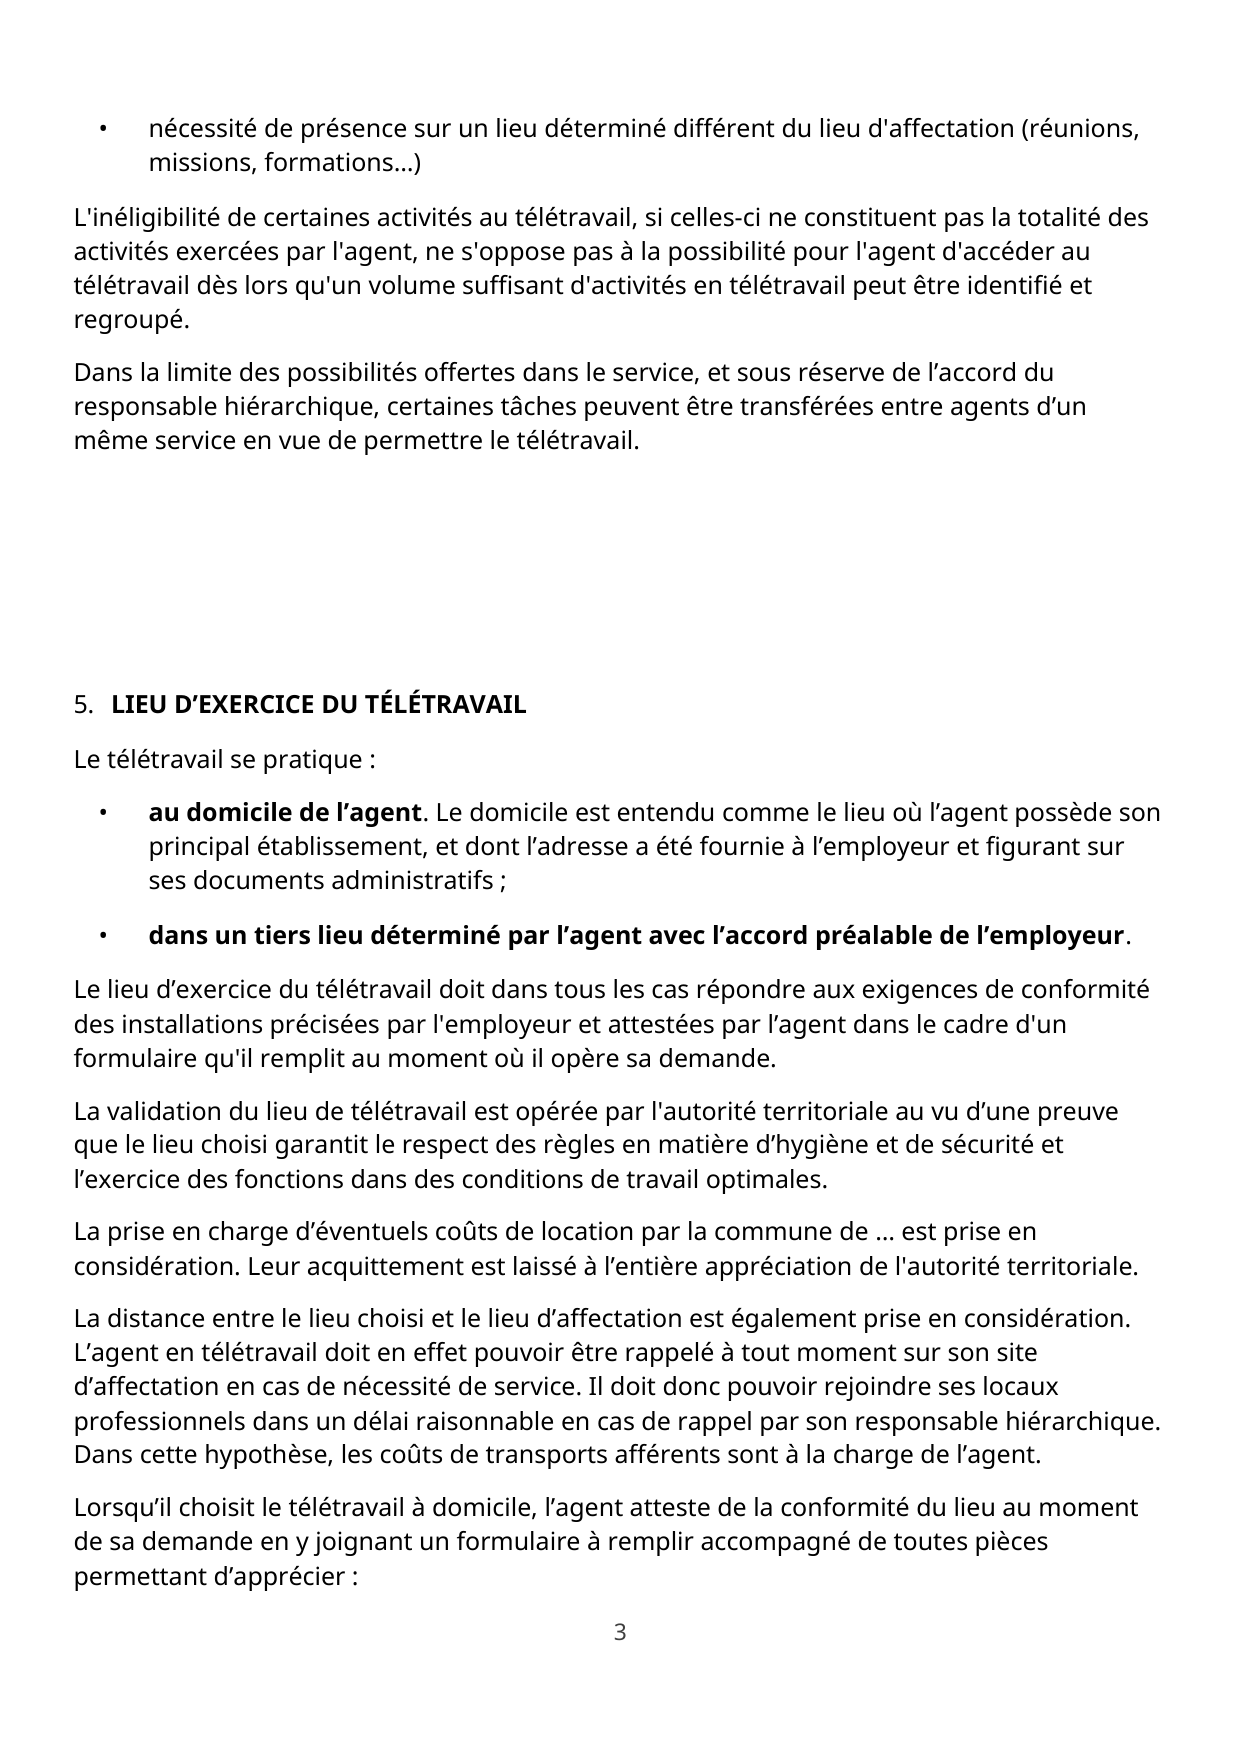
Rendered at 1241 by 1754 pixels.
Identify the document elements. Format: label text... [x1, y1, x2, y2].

list au domicile de l’agent. Le domicile est entendu comme le lieu où l’agent possède son principal établissement, et dont l’adresse a été fournie à l’employeur et figurant sur ses documents administratifs ; [98, 794, 1167, 896]
text L'inéligibilité de certaines activités au télétravail, si celles-ci ne constituent pas la totalité des activités exercées par l'agent, ne s'oppose pas à la possibilité pour l'agent d'accéder au télétravail dès lors qu'un volume suffisant d'activités en télétravail peut être identifié et regroupé. [73, 199, 1167, 336]
list dans un tiers lieu déterminé par l’agent avec l’accord préalable de l’employeur. [98, 917, 1167, 951]
text Dans la limite des possibilités offertes dans le service, et sous réserve de l’accord du responsable hiérarchique, certaines tâches peuvent être transférées entre agents d’un même service en vue de permettre le télétravail. [73, 354, 1167, 457]
text La distance entre le lieu choisi et le lieu d’affectation est également prise en considération. L’agent en télétravail doit en effet pouvoir être rappelé à tout moment sur son site d’affectation en cas de nécessité de service. Il doit donc pouvoir rejoindre ses locaux professionnels dans un délai raisonnable en cas de rappel par son responsable hiérarchique. Dans cette hypothèse, les coûts de transports afférents sont à la charge de l’agent. [73, 1301, 1167, 1471]
text La prise en charge d’éventuels coûts de location par la commune de … est prise en considération. Leur acquittement est laissé à l’entière appréciation de l'autorité territoriale. [73, 1214, 1167, 1282]
text Lorsqu’il choisit le télétravail à domicile, l’agent atteste de la conformité du lieu au moment de sa demande en y joignant un formulaire à remplir accompagné de toutes pièces permettant d’apprécier : [73, 1490, 1167, 1592]
text Le lieu d’exercice du télétravail doit dans tous les cas répondre aux exigences de conformité des installations précisées par l'employeur et attestées par l’agent dans le cadre d'un formulaire qu'il remplit au moment où il opère sa demande. [73, 972, 1167, 1074]
list nécessité de présence sur un lieu déterminé différent du lieu d'affectation (réunions, missions, formations…) [98, 110, 1167, 178]
text La validation du lieu de télétravail est opérée par l'autorité territoriale au vu d’une preuve que le lieu choisi garantit le respect des règles en matière d’hygiène et de sécurité et l’exercice des fonctions dans des conditions de travail optimales. [73, 1093, 1167, 1195]
text Le télétravail se pratique : [73, 741, 1167, 776]
list LIEU D’EXERCICE DU TÉLÉTRAVAIL [73, 687, 1167, 721]
